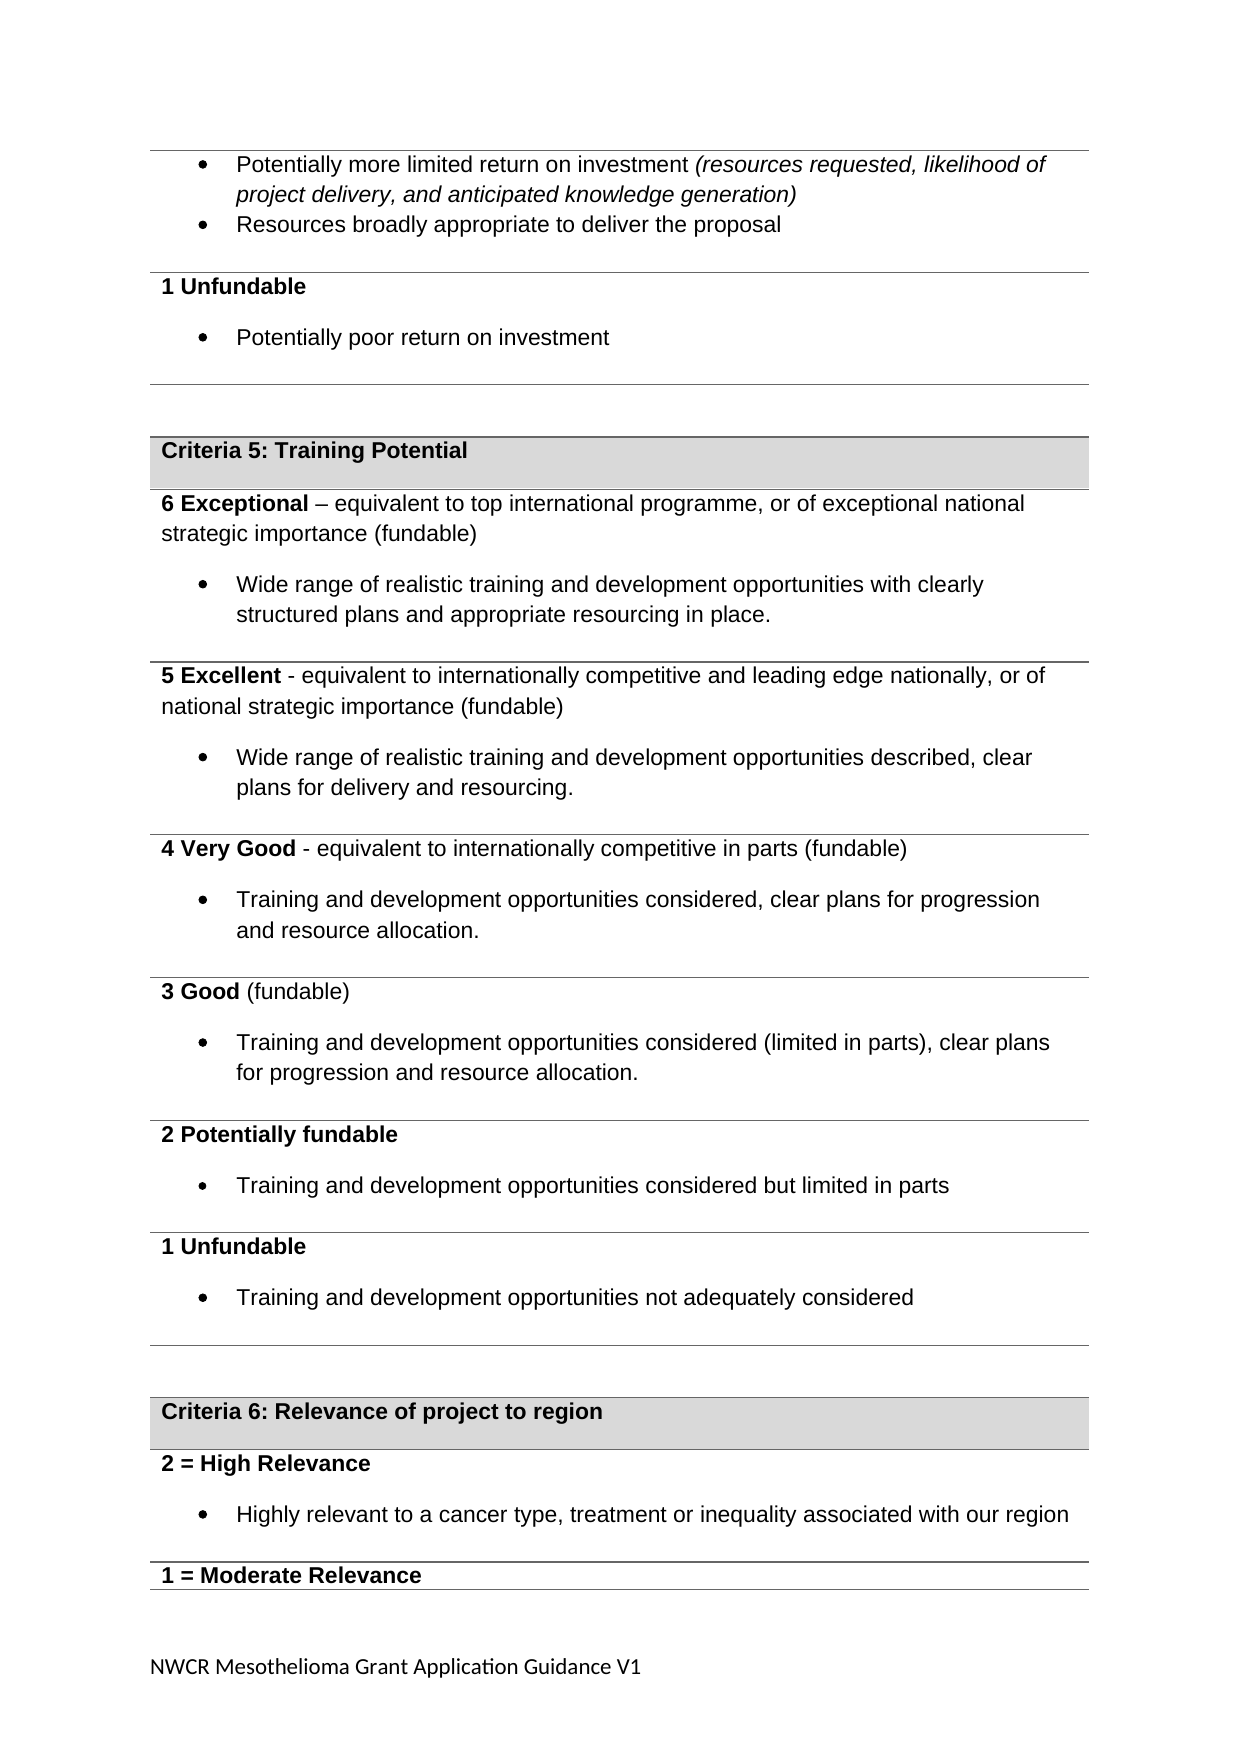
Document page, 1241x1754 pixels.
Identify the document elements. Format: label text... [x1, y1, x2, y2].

table_header Criteria 6: Relevance of project to region [150, 1398, 1089, 1449]
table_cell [150, 151, 1089, 272]
table_header Criteria 5: Training Potential [150, 438, 1089, 488]
table_cell 4 Very Good - equivalent to internationally competitive in parts (fundable) Training and development opportunities considered, clear plans for progression and resource allocation. [150, 835, 1089, 977]
table_cell 6 Exceptional – equivalent to top international programme, or of exceptional national strategic importance (fundable) Wide range of realistic training and development opportunities with clearly structured plans and appropriate resourcing in place. [150, 490, 1089, 661]
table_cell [150, 1563, 1089, 1589]
table_cell 1 Unfundable Potentially poor return on investment [150, 273, 1089, 384]
table_cell 3 Good (fundable) Training and development opportunities considered (limited in parts), clear plans for progression and resource allocation. [150, 978, 1089, 1120]
table_cell 1 Unfundable Training and development opportunities not adequately considered [150, 1233, 1089, 1345]
table_cell 5 Excellent - equivalent to internationally competitive and leading edge nationally, or of national strategic importance (fundable) Wide range of realistic training and development opportunities described, clear plans for delivery and resourcing. [150, 663, 1089, 834]
table_cell 2 = High Relevance Highly relevant to a cancer type, treatment or inequality associated with our region [150, 1450, 1089, 1561]
table_cell 2 Potentially fundable Training and development opportunities considered but limited in parts [150, 1121, 1089, 1232]
